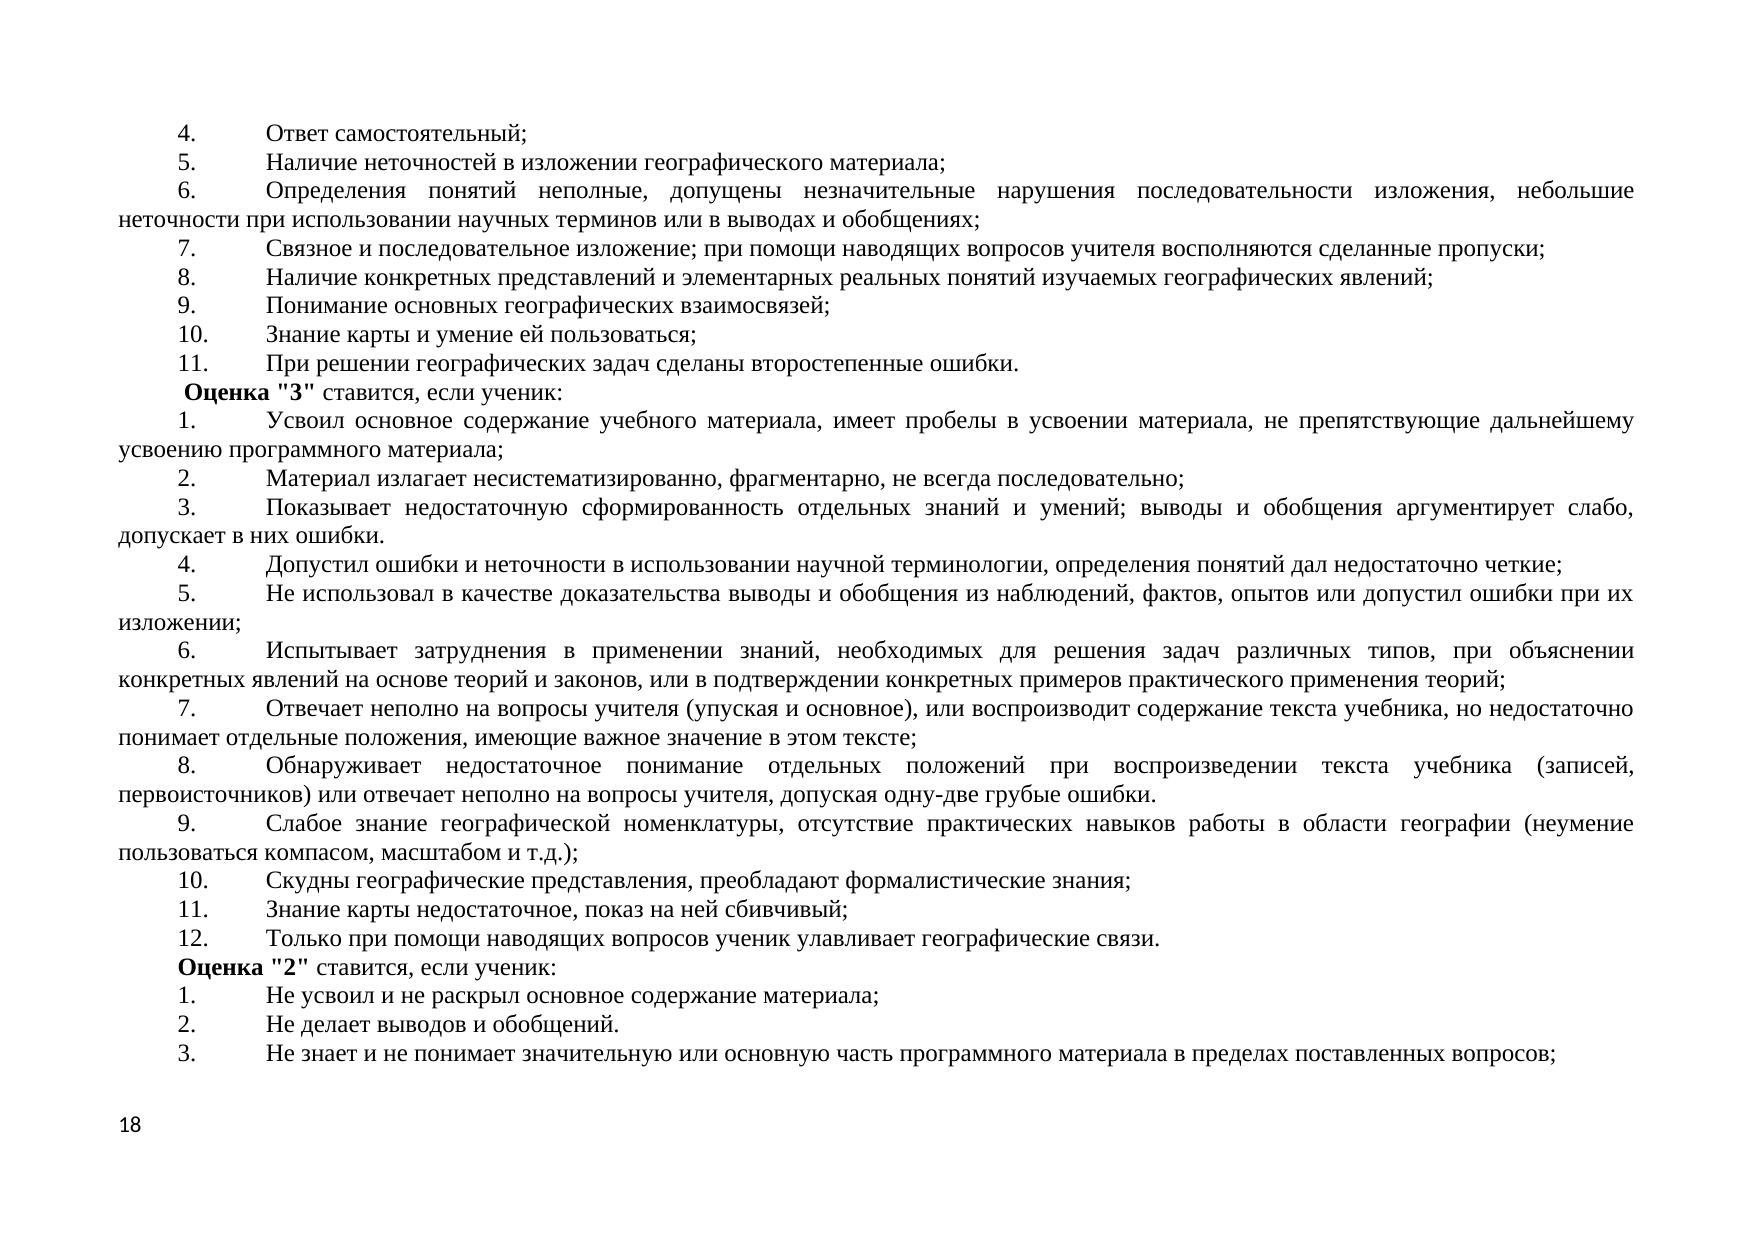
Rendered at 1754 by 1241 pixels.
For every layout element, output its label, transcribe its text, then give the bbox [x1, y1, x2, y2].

list При решении географических задач сделаны второстепенные ошибки. [118, 348, 1636, 377]
list Допустил ошибки и неточности в использовании научной терминологии, определения понятий дал недостаточно четкие; [118, 549, 1636, 578]
list Наличие конкретных представлений и элементарных реальных понятий изучаемых географических явлений; [118, 262, 1636, 291]
list Не знает и не понимает значительную или основную часть программного материала в пределах поставленных вопросов; [118, 1038, 1636, 1067]
text Оценка "2" ставится, если ученик: [118, 952, 1636, 981]
list Знание карты и умение ей пользоваться; [118, 319, 1636, 348]
list Понимание основных географических взаимосвязей; [118, 291, 1636, 319]
list Связное и последовательное изложение; при помощи наводящих вопросов учителя восполняются сделанные пропуски; [118, 233, 1636, 262]
list Показывает недостаточную сформированность отдельных знаний и умений; выводы и обобщения аргументирует слабо, допускает в них ошибки. [118, 492, 1636, 549]
list Слабое знание географической номенклатуры, отсутствие практических навыков работы в области географии (неумение пользоваться компасом, масштабом и т.д.); [118, 808, 1636, 866]
list Не использовал в качестве доказательства выводы и обобщения из наблюдений, фактов, опытов или допустил ошибки при их изложении; [118, 578, 1636, 636]
list Определения понятий неполные, допущены незначительные нарушения последовательности изложения, небольшие неточности при использовании научных терминов или в выводах и обобщениях; [118, 176, 1636, 233]
list Обнаруживает недостаточное понимание отдельных положений при воспроизведении текста учебника (записей, первоисточников) или отвечает неполно на вопросы учителя, допуская одну-две грубые ошибки. [118, 751, 1636, 808]
list Материал излагает несистематизированно, фрагментарно, не всегда последовательно; [118, 463, 1636, 492]
list Только при помощи наводящих вопросов ученик улавливает географические связи. [118, 923, 1636, 952]
list Скудны географические представления, преобладают формалистические знания; [118, 866, 1636, 894]
list Ответ самостоятельный; [118, 118, 1636, 147]
list Усвоил основное содержание учебного материала, имеет пробелы в усвоении материала, не препятствующие дальнейшему усвоению программного материала; [118, 406, 1636, 463]
text Оценка "3" ставится, если ученик: [118, 377, 1636, 406]
list Испытывает затруднения в применении знаний, необходимых для решения задач различных типов, при объяснении конкретных явлений на основе теорий и законов, или в подтверждении конкретных примеров практического применения теорий; [118, 636, 1636, 693]
list Отвечает неполно на вопросы учителя (упуская и основное), или воспроизводит содержание текста учебника, но недостаточно понимает отдельные положения, имеющие важное значение в этом тексте; [118, 693, 1636, 751]
list Не усвоил и не раскрыл основное содержание материала; [118, 981, 1636, 1009]
list Знание карты недостаточное, показ на ней сбивчивый; [118, 894, 1636, 923]
list Не делает выводов и обобщений. [118, 1009, 1636, 1038]
list Наличие неточностей в изложении географического материала; [118, 147, 1636, 176]
